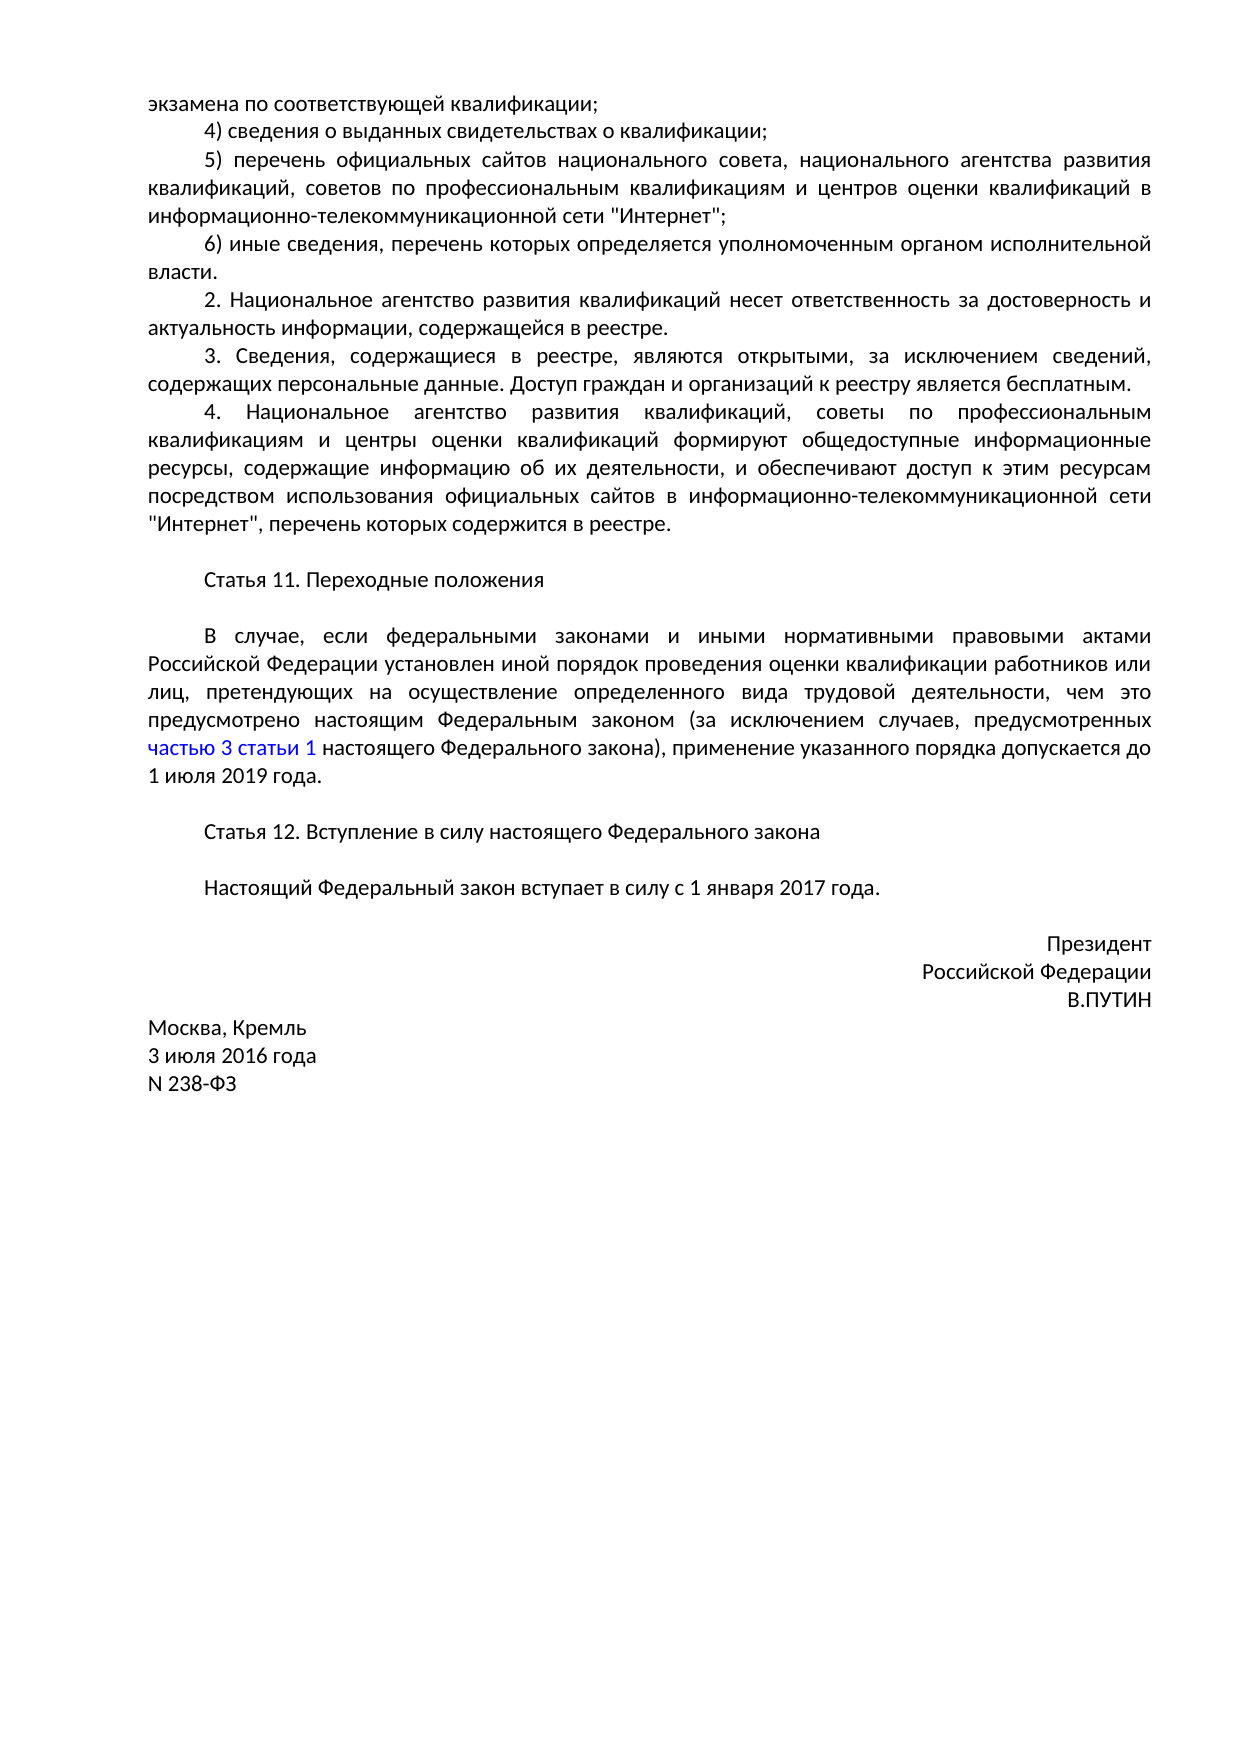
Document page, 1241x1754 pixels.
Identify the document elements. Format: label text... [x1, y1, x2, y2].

text Статья 11. Переходные положения [148, 565, 1152, 593]
text 3. Сведения, содержащиеся в реестре, являются открытыми, за исключением сведений, содержащих персональные данные. Доступ граждан и организаций к реестру является бесплатным. [148, 341, 1152, 397]
text 2. Национальное агентство развития квалификаций несет ответственность за достоверность и актуальность информации, содержащейся в реестре. [148, 285, 1152, 341]
text 6) иные сведения, перечень которых определяется уполномоченным органом исполнительной власти. [148, 229, 1152, 285]
text 4. Национальное агентство развития квалификаций, советы по профессиональным квалификациям и центры оценки квалификаций формируют общедоступные информационные ресурсы, содержащие информацию об их деятельности, и обеспечивают доступ к этим ресурсам посредством использования официальных сайтов в информационно-телекоммуникационной сети "Интернет", перечень которых содержится в реестре. [148, 397, 1152, 537]
text 5) перечень официальных сайтов национального совета, национального агентства развития квалификаций, советов по профессиональным квалификациям и центров оценки квалификаций в информационно-телекоммуникационной сети "Интернет"; [148, 145, 1152, 229]
text Российской Федерации [148, 957, 1152, 985]
text В случае, если федеральными законами и иными нормативными правовыми актами Российской Федерации установлен иной порядок проведения оценки квалификации работников или лиц, претендующих на осуществление определенного вида трудовой деятельности, чем это предусмотрено настоящим Федеральным законом (за исключением случаев, предусмотренных частью 3 статьи 1 настоящего Федерального закона), применение указанного порядка допускается до 1 июля 2019 года. [148, 621, 1152, 789]
text N 238-ФЗ [148, 1069, 1152, 1097]
text Президент [148, 929, 1152, 957]
text 3 июля 2016 года [148, 1041, 1152, 1069]
text Настоящий Федеральный закон вступает в силу с 1 января 2017 года. [148, 873, 1152, 901]
text 4) сведения о выданных свидетельствах о квалификации; [148, 117, 1152, 145]
text Москва, Кремль [148, 1013, 1152, 1041]
text В.ПУТИН [148, 985, 1152, 1013]
text Статья 12. Вступление в силу настоящего Федерального закона [148, 817, 1152, 845]
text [148, 89, 1152, 117]
